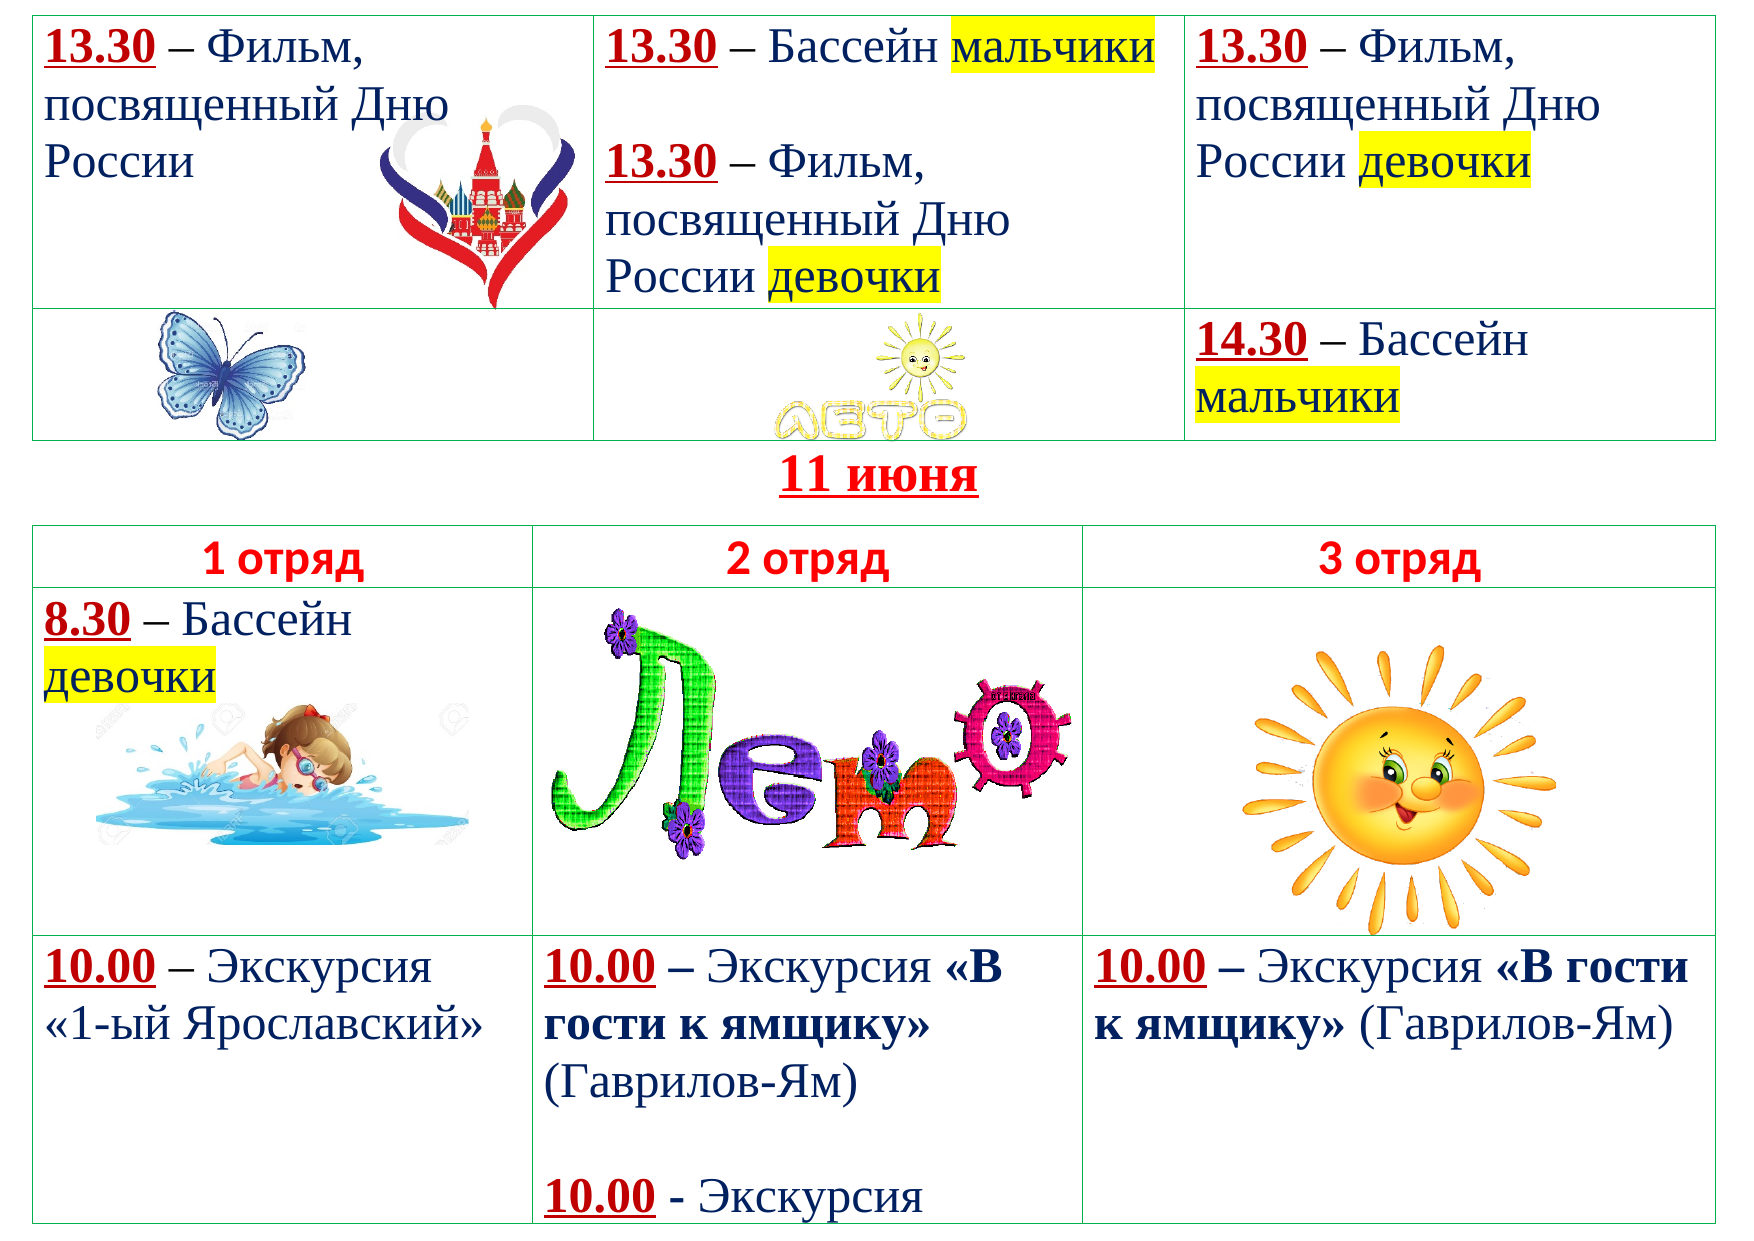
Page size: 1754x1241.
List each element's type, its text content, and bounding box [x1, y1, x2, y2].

table_cell 14.30 – Бассейн мальчики [1185, 309, 1715, 440]
table_header 1 отряд [33, 526, 532, 587]
table_cell 13.30 – Фильм, посвященный Дню России [33, 16, 593, 307]
text 11 июня [74, 441, 1683, 503]
table_header 3 отряд [1083, 526, 1715, 587]
table_cell 10.00 – Экскурсия «1-ый Ярославский» [33, 936, 532, 1223]
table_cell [533, 936, 1082, 1223]
table_cell [533, 588, 1082, 934]
table_cell 13.30 – Бассейн мальчики 13.30 – Фильм, посвященный Дню России девочки [594, 16, 1184, 307]
table_header 2 отряд [533, 526, 1082, 587]
picture [1242, 645, 1557, 935]
picture [96, 703, 469, 845]
table_cell 8.30 – Бассейн девочки [33, 588, 532, 934]
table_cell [1083, 936, 1715, 1223]
picture [543, 607, 1072, 864]
table_cell [33, 309, 593, 440]
table_cell [1083, 588, 1715, 934]
table_cell 13.30 – Фильм, посвященный Дню России девочки [1185, 16, 1715, 307]
table_cell [594, 309, 1184, 440]
